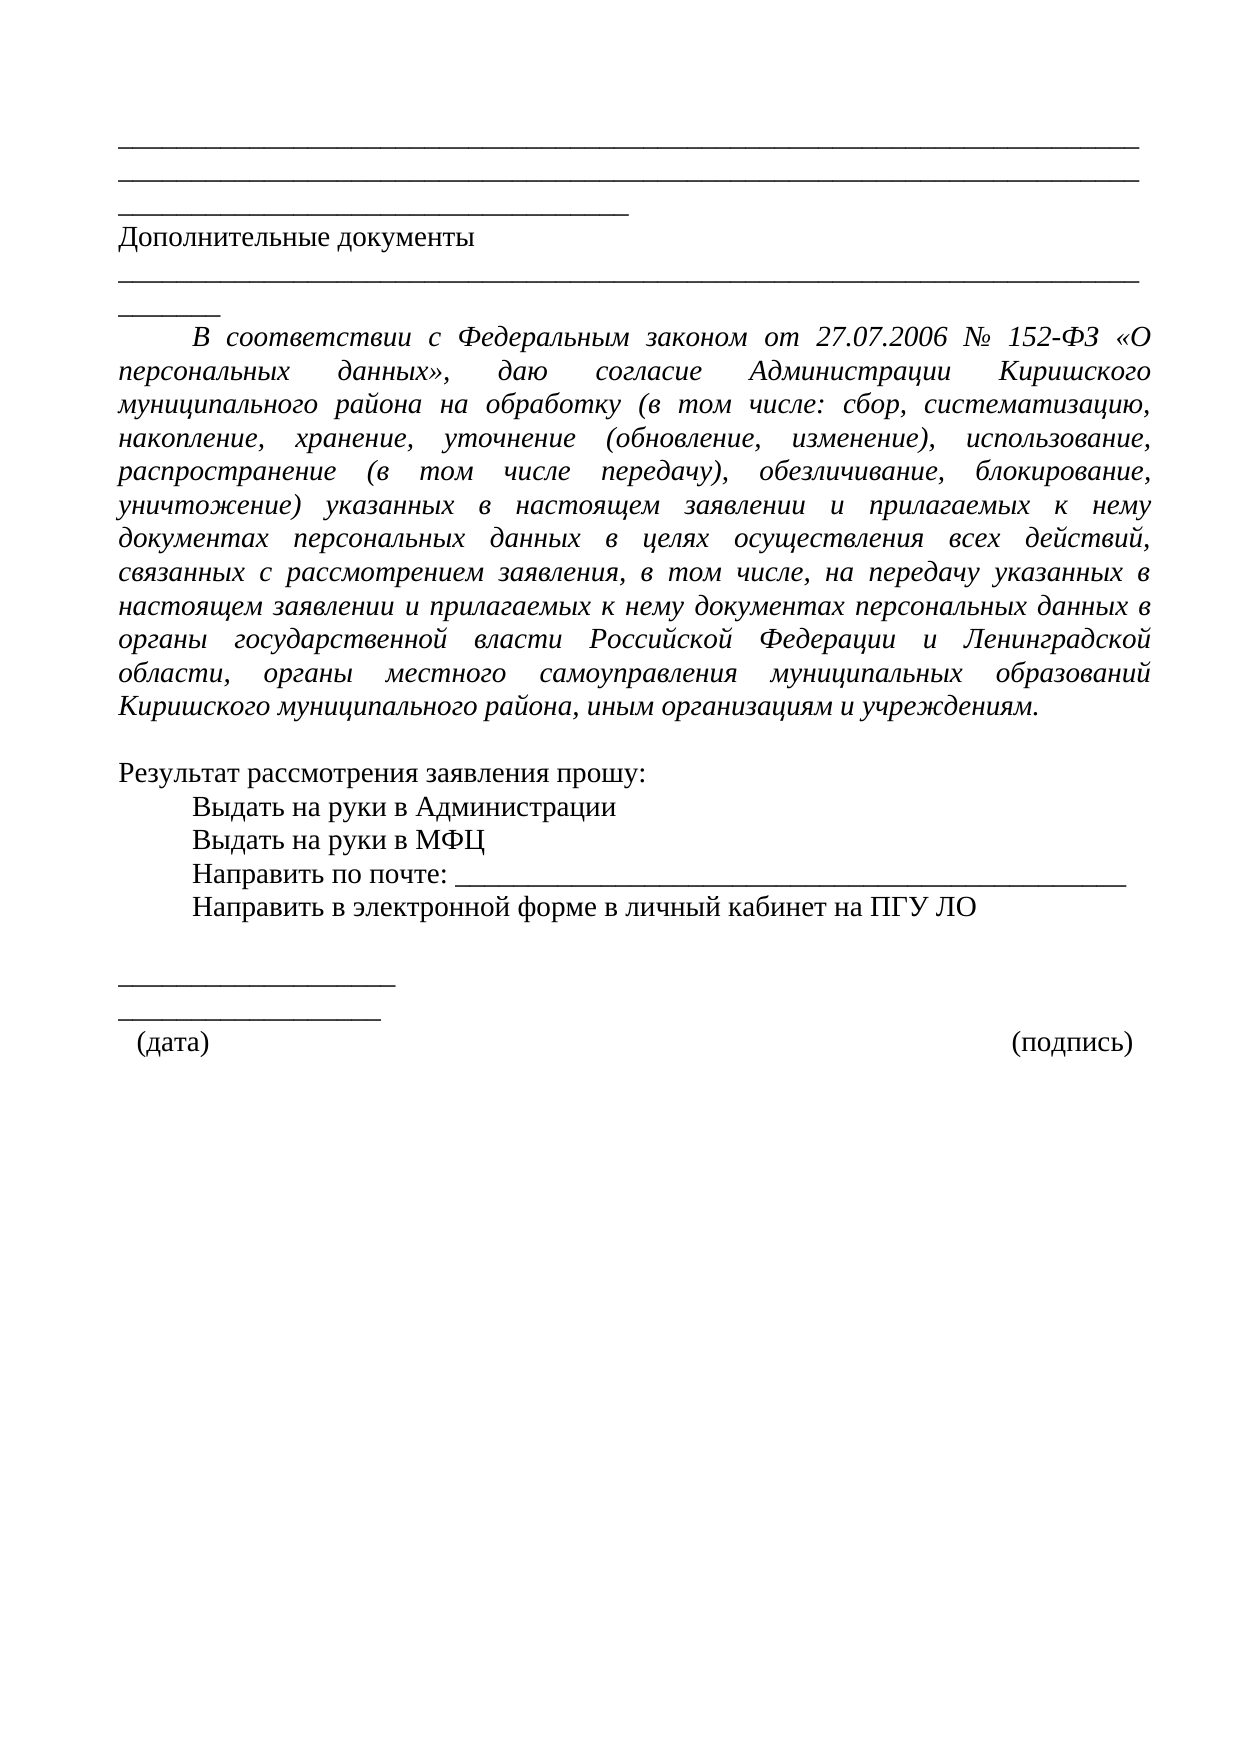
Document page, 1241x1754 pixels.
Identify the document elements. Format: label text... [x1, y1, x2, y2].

text Выдать на руки в МФЦ [118, 822, 1152, 856]
text В соответствии с Федеральным законом от 27.07.2006 № 152-ФЗ «О персональных данных», даю согласие Администрации Киришского муниципального района на обработку (в том числе: сбор, систематизацию, накопление, хранение, уточнение (обновление, изменение), использование, распространение (в том числе передачу), обезличивание, блокирование, уничтожение) указанных в настоящем заявлении и прилагаемых к нему документах персональных данных в целях осуществления всех действий, связанных с рассмотрением заявления, в том числе, на передачу указанных в настоящем заявлении и прилагаемых к нему документах персональных данных в органы государственной власти Российской Федерации и Ленинградской области, органы местного самоуправления муниципальных образований Киришского муниципального района, иным организациям и учреждениям. [118, 319, 1152, 722]
text (дата) (подпись) [118, 1024, 1152, 1057]
text Результат рассмотрения заявления прошу: [118, 755, 1152, 789]
text Дополнительные документы _____________________________________________________________________________ [118, 219, 1152, 319]
text ___________________ __________________ [118, 957, 1152, 1024]
text Выдать на руки в Администрации [118, 789, 1152, 822]
text Направить в электронной форме в личный кабинет на ПГУ ЛО [118, 889, 1152, 923]
text Направить по почте: ______________________________________________ [118, 856, 1152, 889]
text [118, 118, 1152, 219]
